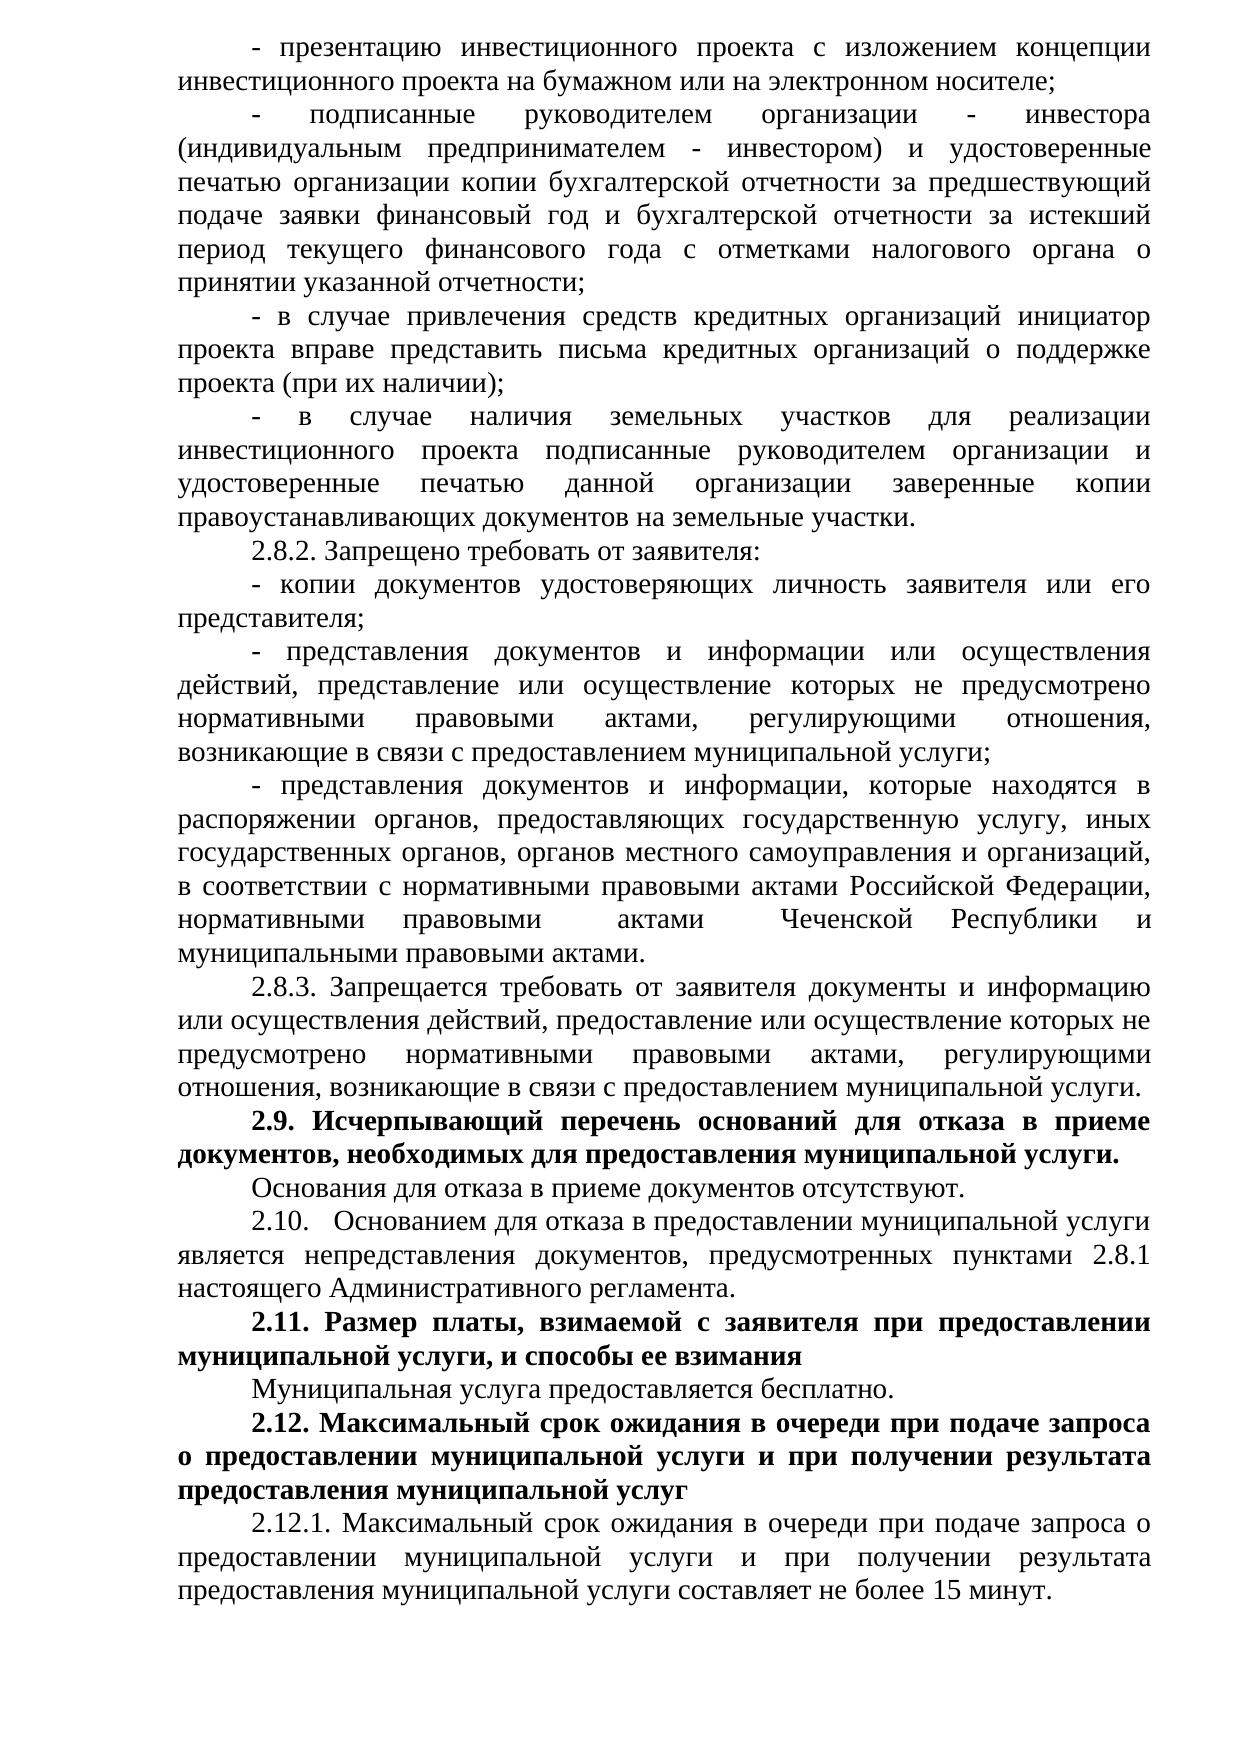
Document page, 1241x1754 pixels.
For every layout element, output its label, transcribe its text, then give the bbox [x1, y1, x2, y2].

text Муниципальная услуга предоставляется бесплатно. [177, 1371, 1152, 1405]
text 2.12. Максимальный срок ожидания в очереди при подаче запроса о предоставлении муниципальной услуги и при получении результата предоставления муниципальной услуг [177, 1405, 1152, 1505]
text 2.10. Основанием для отказа в предоставлении муниципальной услуги является непредставления документов, предусмотренных пунктами 2.8.1 настоящего Административного регламента. [177, 1203, 1152, 1304]
text 2.9. Исчерпывающий перечень оснований для отказа в приеме документов, необходимых для предоставления муниципальной услуги. [177, 1103, 1152, 1170]
text - в случае наличия земельных участков для реализации инвестиционного проекта подписанные руководителем организации и удостоверенные печатью данной организации заверенные копии правоустанавливающих документов на земельные участки. [177, 398, 1152, 533]
text - представления документов и информации или осуществления действий, представление или осуществление которых не предусмотрено нормативными правовыми актами, регулирующими отношения, возникающие в связи с предоставлением муниципальной услуги; [177, 633, 1152, 767]
text - презентацию инвестиционного проекта с изложением концепции инвестиционного проекта на бумажном или на электронном носителе; [177, 29, 1152, 97]
text 2.12.1. Максимальный срок ожидания в очереди при подаче запроса о предоставлении муниципальной услуги и при получении результата предоставления муниципальной услуги составляет не более 15 минут. [177, 1505, 1152, 1606]
text - представления документов и информации, которые находятся в распоряжении органов, предоставляющих государственную услугу, иных государственных органов, органов местного самоуправления и организаций, в соответствии с нормативными правовыми актами Российской Федерации, нормативными правовыми актами Чеченской Республики и муниципальными правовыми актами. [177, 767, 1152, 969]
text 2.8.3. Запрещается требовать от заявителя документы и информацию или осуществления действий, предоставление или осуществление которых не предусмотрено нормативными правовыми актами, регулирующими отношения, возникающие в связи с предоставлением муниципальной услуги. [177, 969, 1152, 1103]
text - подписанные руководителем организации - инвестора (индивидуальным предпринимателем - инвестором) и удостоверенные печатью организации копии бухгалтерской отчетности за предшествующий подаче заявки финансовый год и бухгалтерской отчетности за истекший период текущего финансового года с отметками налогового органа о принятии указанной отчетности; [177, 97, 1152, 298]
text - в случае привлечения средств кредитных организаций инициатор проекта вправе представить письма кредитных организаций о поддержке проекта (при их наличии); [177, 298, 1152, 398]
text 2.8.2. Запрещено требовать от заявителя: [177, 533, 1152, 566]
text - копии документов удостоверяющих личность заявителя или его представителя; [177, 566, 1152, 633]
text 2.11. Размер платы, взимаемой с заявителя при предоставлении муниципальной услуги, и способы ее взимания [177, 1304, 1152, 1371]
text Основания для отказа в приеме документов отсутствуют. [177, 1170, 1152, 1203]
